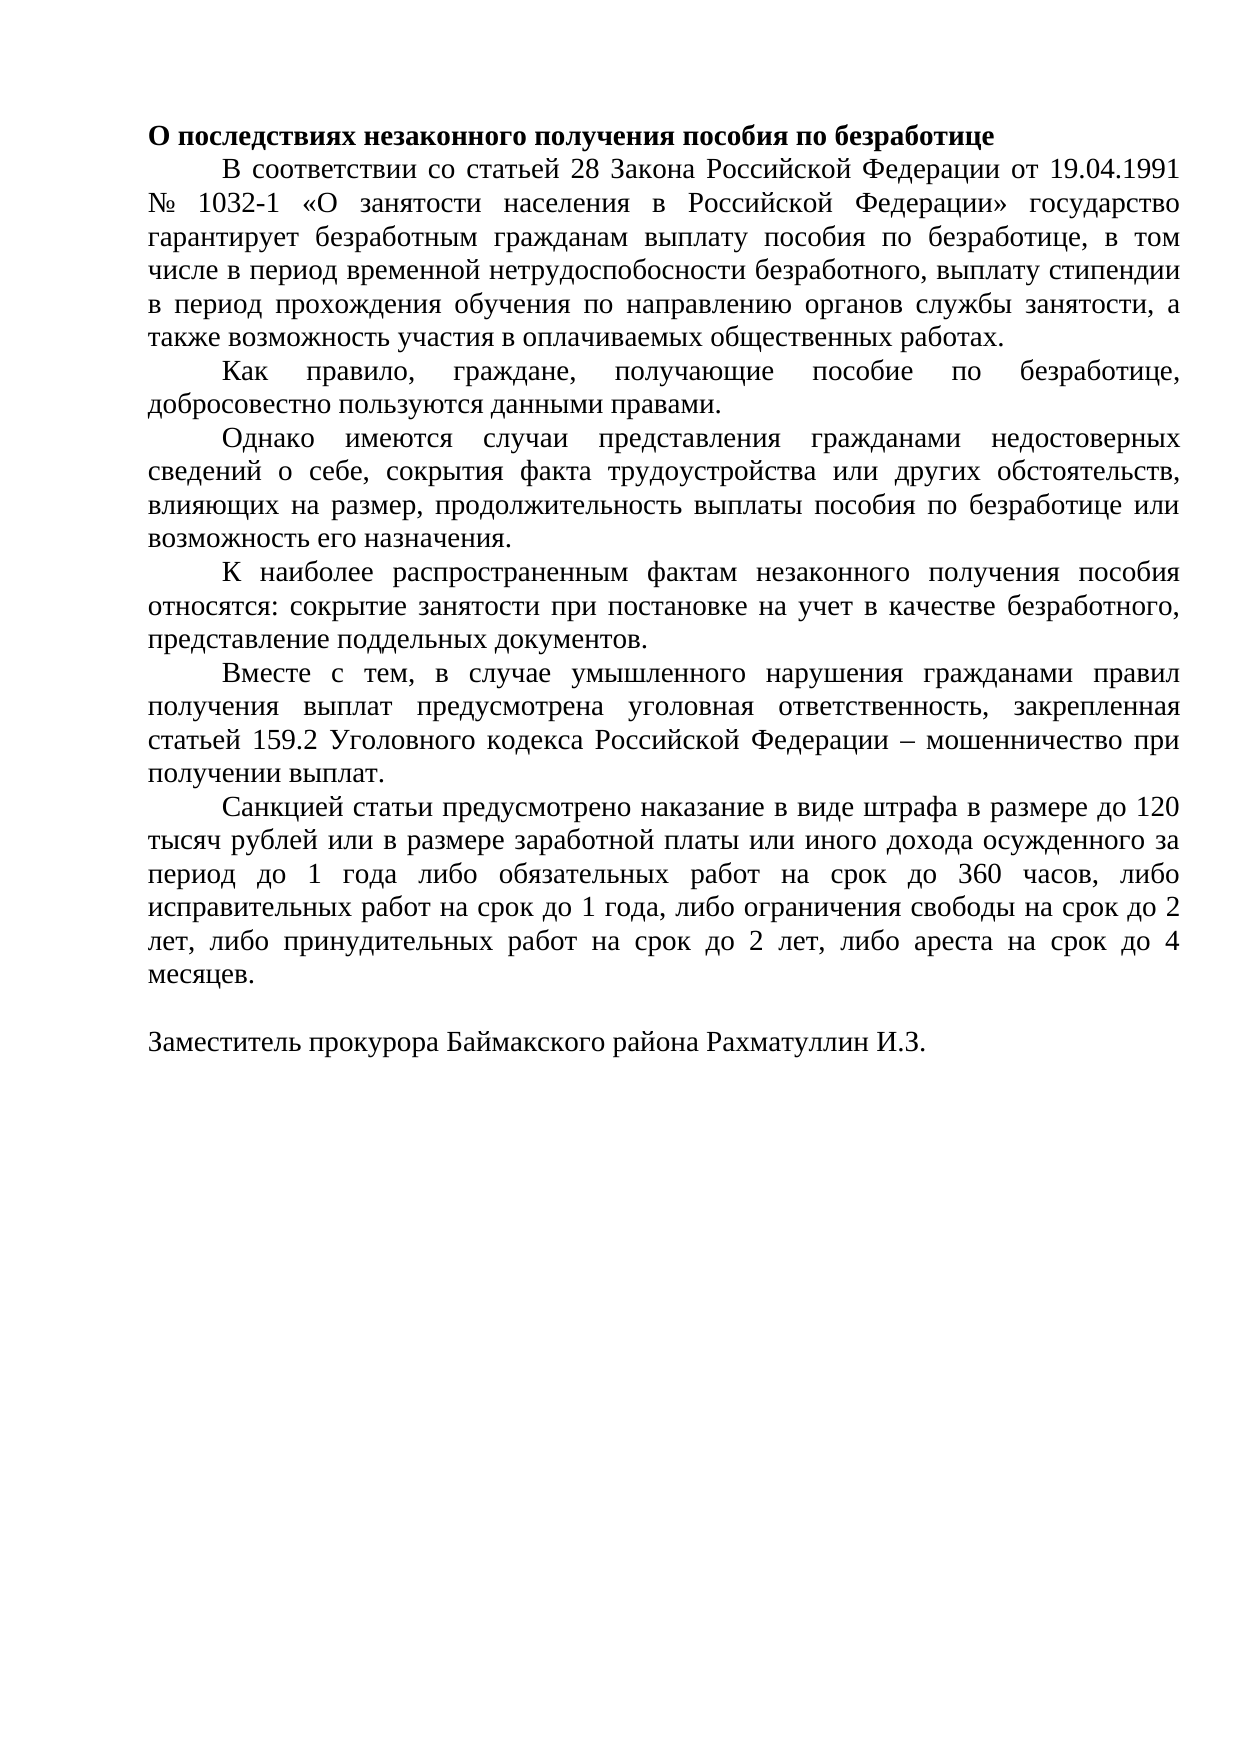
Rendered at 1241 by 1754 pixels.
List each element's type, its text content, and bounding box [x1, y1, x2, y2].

text Заместитель прокурора Баймакского района Рахматуллин И.З. [148, 1024, 1181, 1057]
text К наиболее распространенным фактам незаконного получения пособия относятся: сокрытие занятости при постановке на учет в качестве безработного, представление поддельных документов. [148, 554, 1181, 655]
text О последствиях незаконного получения пособия по безработице [148, 118, 1181, 152]
text Однако имеются случаи представления гражданами недостоверных сведений о себе, сокрытия факта трудоустройства или других обстоятельств, влияющих на размер, продолжительность выплаты пособия по безработице или возможность его назначения. [148, 420, 1181, 554]
text Как правило, граждане, получающие пособие по безработице, добросовестно пользуются данными правами. [148, 353, 1181, 420]
text Вместе с тем, в случае умышленного нарушения гражданами правил получения выплат предусмотрена уголовная ответственность, закрепленная статьей 159.2 Уголовного кодекса Российской Федерации – мошенничество при получении выплат. [148, 655, 1181, 789]
text В соответствии со статьей 28 Закона Российской Федерации от 19.04.1991 № 1032-1 «О занятости населения в Российской Федерации» государство гарантирует безработным гражданам выплату пособия по безработице, в том числе в период временной нетрудоспобосности безработного, выплату стипендии в период прохождения обучения по направлению органов службы занятости, а также возможность участия в оплачиваемых общественных работах. [148, 152, 1181, 353]
text Санкцией статьи предусмотрено наказание в виде штрафа в размере до 120 тысяч рублей или в размере заработной платы или иного дохода осужденного за период до 1 года либо обязательных работ на срок до 360 часов, либо исправительных работ на срок до 1 года, либо ограничения свободы на срок до 2 лет, либо принудительных работ на срок до 2 лет, либо ареста на срок до 4 месяцев. [148, 789, 1181, 990]
